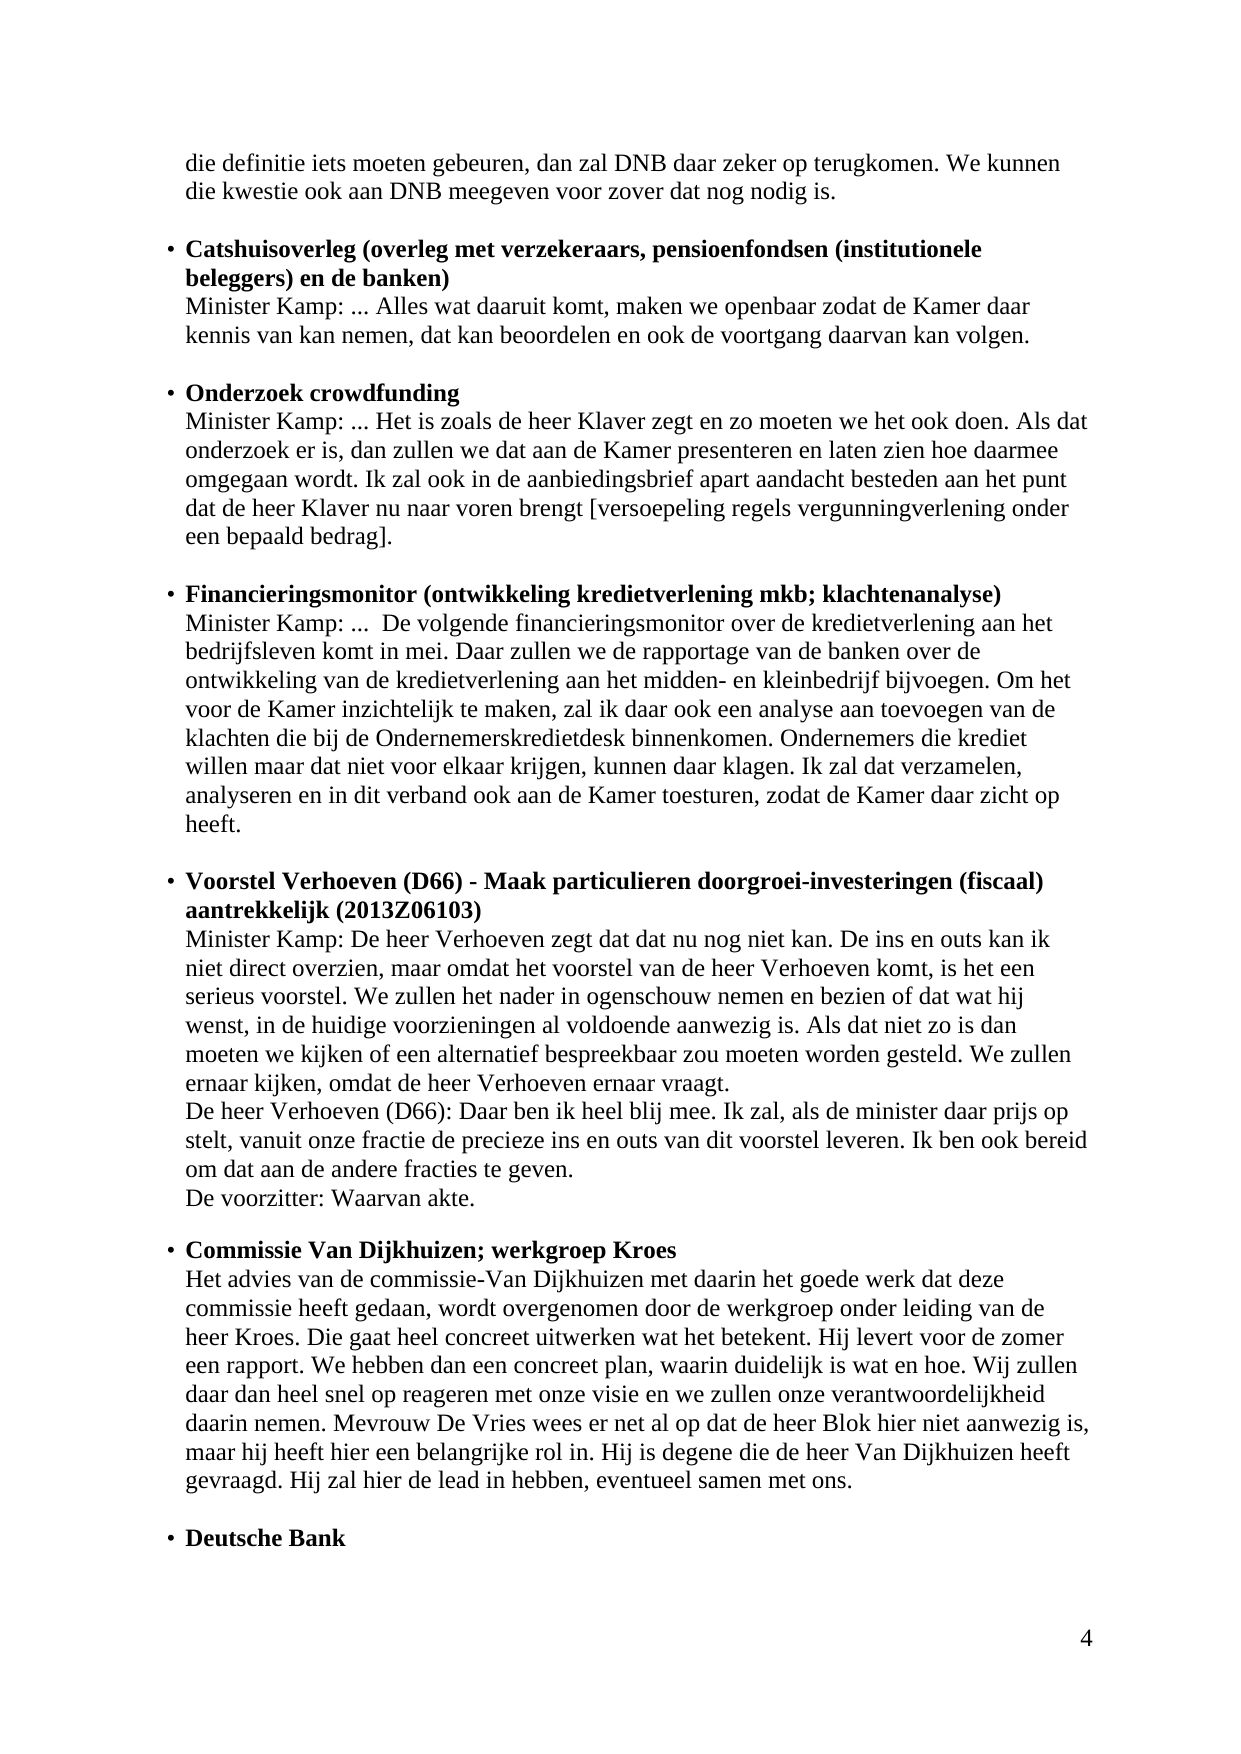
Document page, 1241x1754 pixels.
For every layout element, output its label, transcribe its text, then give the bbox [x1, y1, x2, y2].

text Het advies van de commissie-Van Dijkhuizen met daarin het goede werk dat deze commissie heeft gedaan, wordt overgenomen door de werkgroep onder leiding van de heer Kroes. Die gaat heel concreet uitwerken wat het betekent. Hij levert voor de zomer een rapport. We hebben dan een concreet plan, waarin duidelijk is wat en hoe. Wij zullen daar dan heel snel op reageren met onze visie en we zullen onze verantwoordelijkheid daarin nemen. Mevrouw De Vries wees er net al op dat de heer Blok hier niet aanwezig is, maar hij heeft hier een belangrijke rol in. Hij is degene die de heer Van Dijkhuizen heeft gevraagd. Hij zal hier de lead in hebben, eventueel samen met ons. [166, 1264, 1093, 1523]
text • Deutsche Bank [166, 1523, 1093, 1552]
text Minister Kamp: ... Het is zoals de heer Klaver zegt en zo moeten we het ook doen. Als dat onderzoek er is, dan zullen we dat aan de Kamer presenteren en laten zien hoe daarmee omgegaan wordt. Ik zal ook in de aanbiedingsbrief apart aandacht besteden aan het punt dat de heer Klaver nu naar voren brengt [versoepeling regels vergunningverlening onder een bepaald bedrag]. [166, 406, 1093, 579]
text • Catshuisoverleg (overleg met verzekeraars, pensioenfondsen (institutionele beleggers) en de banken) [166, 234, 1093, 291]
text De voorzitter: Waarvan akte. [166, 1183, 1093, 1211]
text • Voorstel Verhoeven (D66) - Maak particulieren doorgroei-investeringen (fiscaal) aantrekkelijk (2013Z06103) [166, 866, 1093, 924]
text • Commissie Van Dijkhuizen; werkgroep Kroes [166, 1235, 1093, 1264]
text • Onderzoek crowdfunding [166, 378, 1093, 406]
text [166, 148, 1093, 205]
text Minister Kamp: ... Alles wat daaruit komt, maken we openbaar zodat de Kamer daar kennis van kan nemen, dat kan beoordelen en ook de voortgang daarvan kan volgen. [166, 291, 1093, 378]
text Minister Kamp: ... De volgende financieringsmonitor over de kredietverlening aan het bedrijfsleven komt in mei. Daar zullen we de rapportage van de banken over de ontwikkeling van de kredietverlening aan het midden- en kleinbedrijf bijvoegen. Om het voor de Kamer inzichtelijk te maken, zal ik daar ook een analyse aan toevoegen van de klachten die bij de Ondernemerskredietdesk binnenkomen. Ondernemers die krediet willen maar dat niet voor elkaar krijgen, kunnen daar klagen. Ik zal dat verzamelen, analyseren en in dit verband ook aan de Kamer toesturen, zodat de Kamer daar zicht op heeft. [166, 608, 1093, 866]
text Minister Kamp: De heer Verhoeven zegt dat dat nu nog niet kan. De ins en outs kan ik niet direct overzien, maar omdat het voorstel van de heer Verhoeven komt, is het een serieus voorstel. We zullen het nader in ogenschouw nemen en bezien of dat wat hij wenst, in de huidige voorzieningen al voldoende aanwezig is. Als dat niet zo is dan moeten we kijken of een alternatief bespreekbaar zou moeten worden gesteld. We zullen ernaar kijken, omdat de heer Verhoeven ernaar vraagt. [166, 924, 1093, 1096]
text De heer Verhoeven (D66): Daar ben ik heel blij mee. Ik zal, als de minister daar prijs op stelt, vanuit onze fractie de precieze ins en outs van dit voorstel leveren. Ik ben ook bereid om dat aan de andere fracties te geven. [166, 1096, 1093, 1183]
text • Financieringsmonitor (ontwikkeling kredietverlening mkb; klachtenanalyse) [166, 579, 1093, 608]
